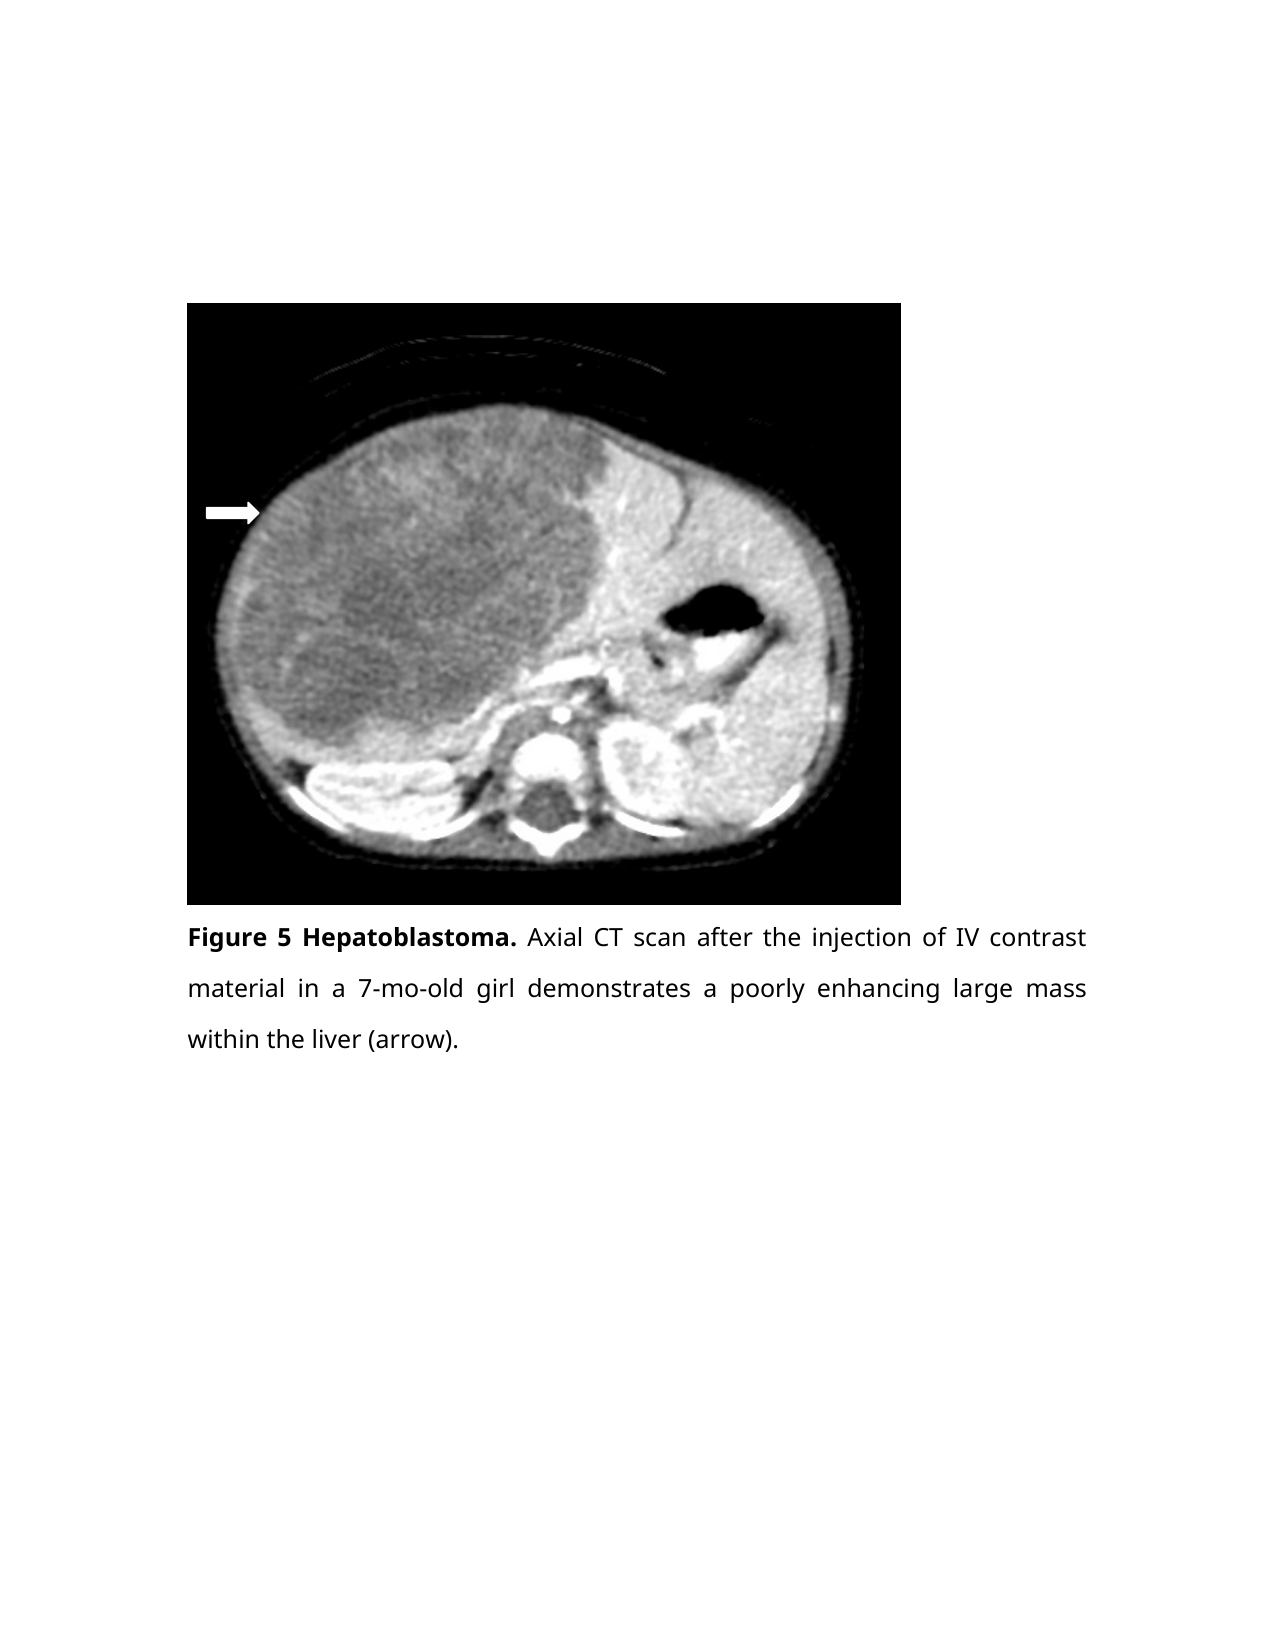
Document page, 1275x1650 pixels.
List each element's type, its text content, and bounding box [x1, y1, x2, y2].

text Figure 5 Hepatoblastoma. Axial CT scan after the injection of IV contrast material in a 7-mo-old girl demonstrates a poorly enhancing large mass within the liver (arrow). [187, 919, 1087, 1056]
picture [187, 303, 901, 905]
